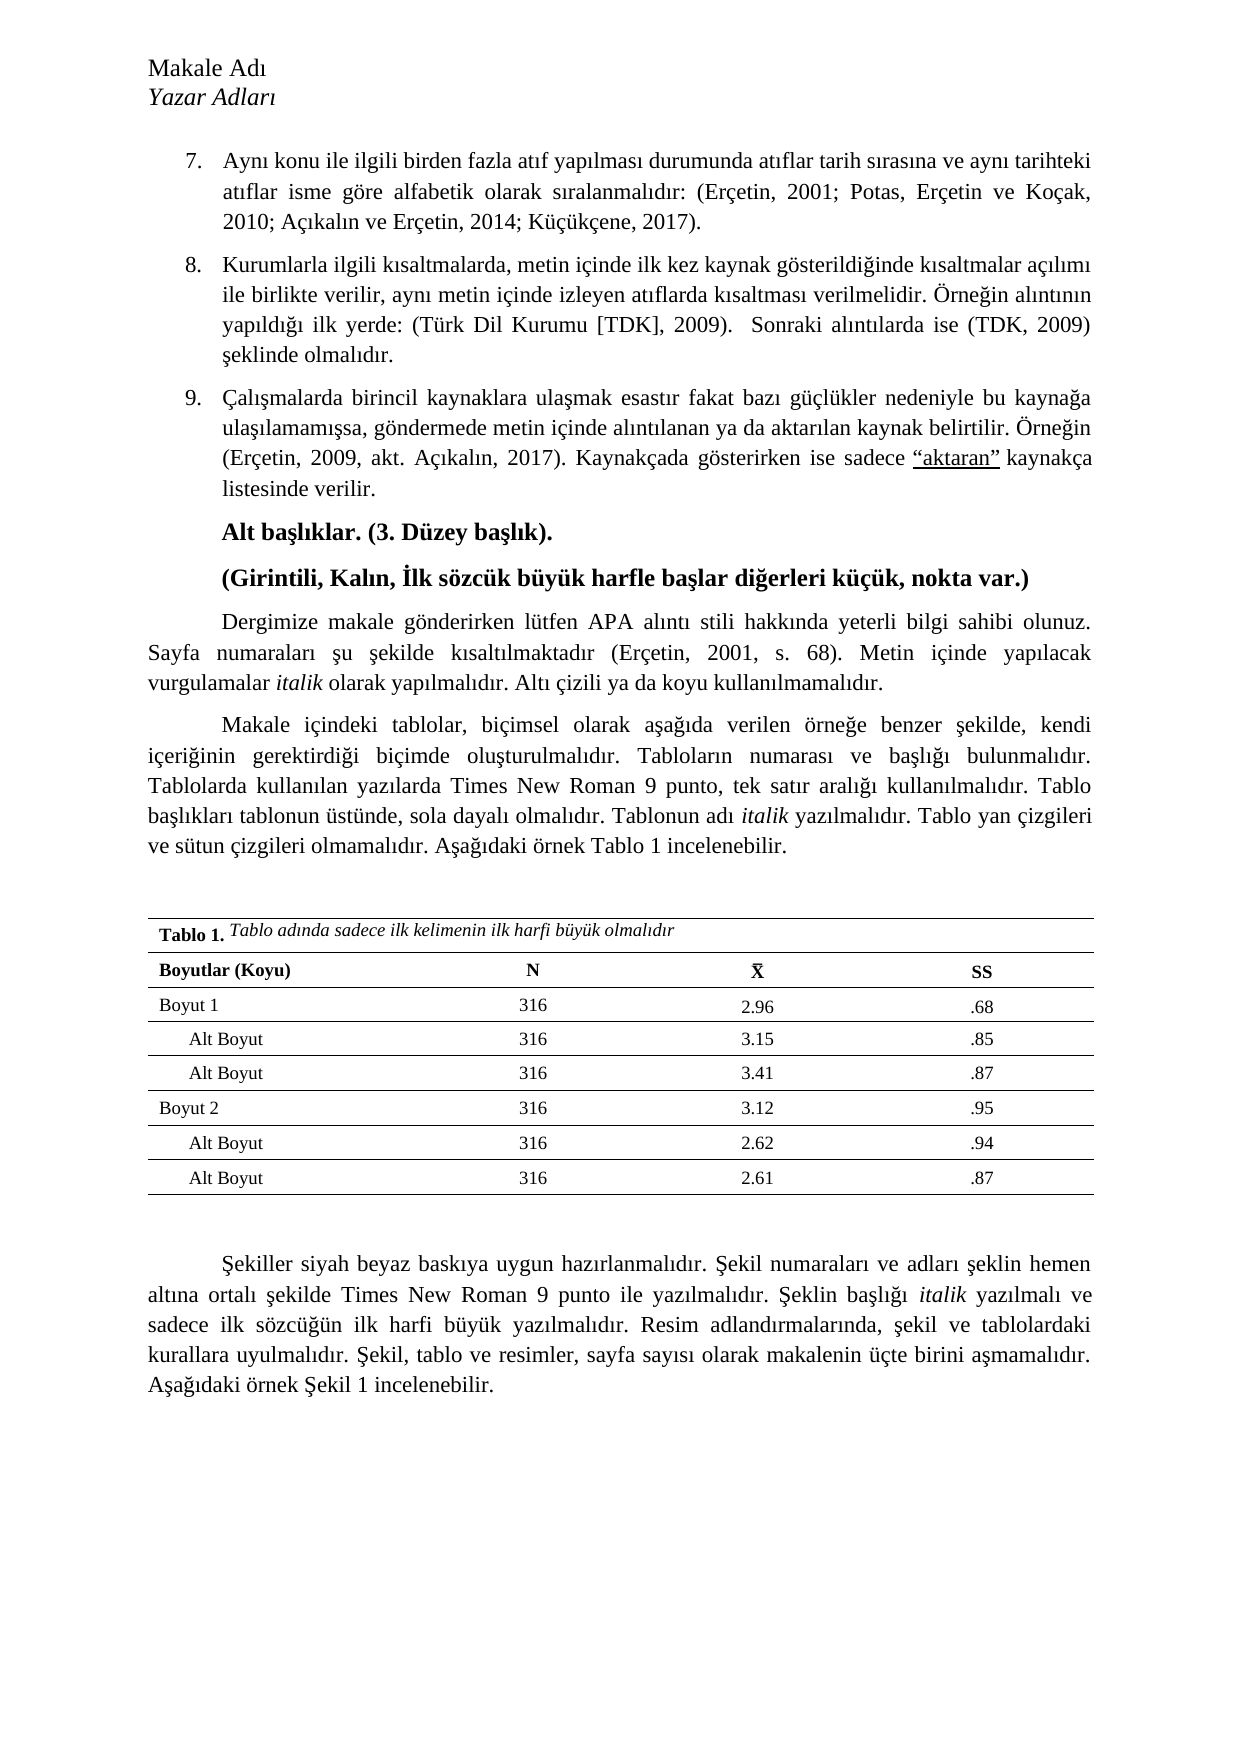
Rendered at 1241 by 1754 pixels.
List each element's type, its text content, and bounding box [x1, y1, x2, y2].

list Aynı konu ile ilgili birden fazla atıf yapılması durumunda atıflar tarih sırasına ve aynı tarihteki atıflar isme göre alfabetik olarak sıralanmalıdır: (Erçetin, 2001; Potas, Erçetin ve Koçak, 2010; Açıkalın ve Erçetin, 2014; Küçükçene, 2017). [185, 148, 1093, 234]
table_cell 316 [421, 1022, 645, 1055]
table_cell 3.12 [645, 1091, 869, 1124]
text Alt başlıklar. (3. Düzey başlık). [148, 517, 1093, 546]
table_cell Alt Boyut [148, 1126, 421, 1159]
table_cell 316 [421, 1056, 645, 1089]
table_cell Boyut 2 [148, 1091, 421, 1124]
text (Girintili, Kalın, İlk sözcük büyük harfle başlar diğerleri küçük, nokta var.) [148, 563, 1093, 592]
table_cell .94 [870, 1126, 1094, 1159]
table_cell 2.61 [645, 1160, 869, 1194]
table_cell .68 [870, 988, 1094, 1021]
text Makale içindeki tablolar, biçimsel olarak aşağıda verilen örneğe benzer şekilde, kendi içeriğinin gerektirdiği biçimde oluşturulmalıdır. Tabloların numarası ve başlığı bulunmalıdır. Tablolarda kullanılan yazılarda Times New Roman 9 punto, tek satır aralığı kullanılmalıdır. Tablo başlıkları tablonun üstünde, sola dayalı olmalıdır. Tablonun adı italik yazılmalıdır. Tablo yan çizgileri ve sütun çizgileri olmamalıdır. Aşağıdaki örnek Tablo 1 incelenebilir. [148, 712, 1093, 859]
list Kurumlarla ilgili kısaltmalarda, metin içinde ilk kez kaynak gösterildiğinde kısaltmalar açılımı ile birlikte verilir, aynı metin içinde izleyen atıflarda kısaltması verilmelidir. Örneğin alıntının yapıldığı ilk yerde: (Türk Dil Kurumu [TDK], 2009). Sonraki alıntılarda ise (TDK, 2009) şeklinde olmalıdır. [185, 251, 1093, 368]
table_cell .95 [870, 1091, 1094, 1124]
table_cell N [421, 953, 645, 987]
table_cell .87 [870, 1160, 1094, 1194]
list Çalışmalarda birincil kaynaklara ulaşmak esastır fakat bazı güçlükler nedeniyle bu kaynağa ulaşılamamışsa, göndermede metin içinde alıntılanan ya da aktarılan kaynak belirtilir. Örneğin (Erçetin, 2009, akt. Açıkalın, 2017). Kaynakçada gösterirken ise sadece “aktaran” kaynakça listesinde verilir. [185, 384, 1093, 501]
table_cell Boyut 1 [148, 988, 421, 1021]
table_cell Boyutlar (Koyu) [148, 953, 421, 987]
table_cell .85 [870, 1022, 1094, 1055]
table_cell 2.96 [645, 988, 869, 1021]
table_cell 2.62 [645, 1126, 869, 1159]
table_cell Alt Boyut [148, 1056, 421, 1089]
table_cell Alt Boyut [148, 1160, 421, 1194]
table_cell .87 [870, 1056, 1094, 1089]
table_cell Alt Boyut [148, 1022, 421, 1055]
table_cell 316 [421, 1126, 645, 1159]
table_cell 316 [421, 1160, 645, 1194]
table_cell SS [870, 953, 1094, 987]
table_cell X̅ [645, 953, 869, 987]
table_cell 316 [421, 988, 645, 1021]
text Şekiller siyah beyaz baskıya uygun hazırlanmalıdır. Şekil numaraları ve adları şeklin hemen altına ortalı şekilde Times New Roman 9 punto ile yazılmalıdır. Şeklin başlığı italik yazılmalı ve sadece ilk sözcüğün ilk harfi büyük yazılmalıdır. Resim adlandırmalarında, şekil ve tablolardaki kurallara uyulmalıdır. Şekil, tablo ve resimler, sayfa sayısı olarak makalenin üçte birini aşmamalıdır. Aşağıdaki örnek Şekil 1 incelenebilir. [148, 1251, 1093, 1398]
text Dergimize makale gönderirken lütfen APA alıntı stili hakkında yeterli bilgi sahibi olunuz. Sayfa numaraları şu şekilde kısaltılmaktadır (Erçetin, 2001, s. 68). Metin içinde yapılacak vurgulamalar italik olarak yapılmalıdır. Altı çizili ya da koyu kullanılmamalıdır. [148, 608, 1093, 695]
table_cell 316 [421, 1091, 645, 1124]
table_cell 3.41 [645, 1056, 869, 1089]
table_cell 3.15 [645, 1022, 869, 1055]
table_header Tablo 1. Tablo adında sadece ilk kelimenin ilk harfi büyük olmalıdır [148, 919, 1094, 952]
